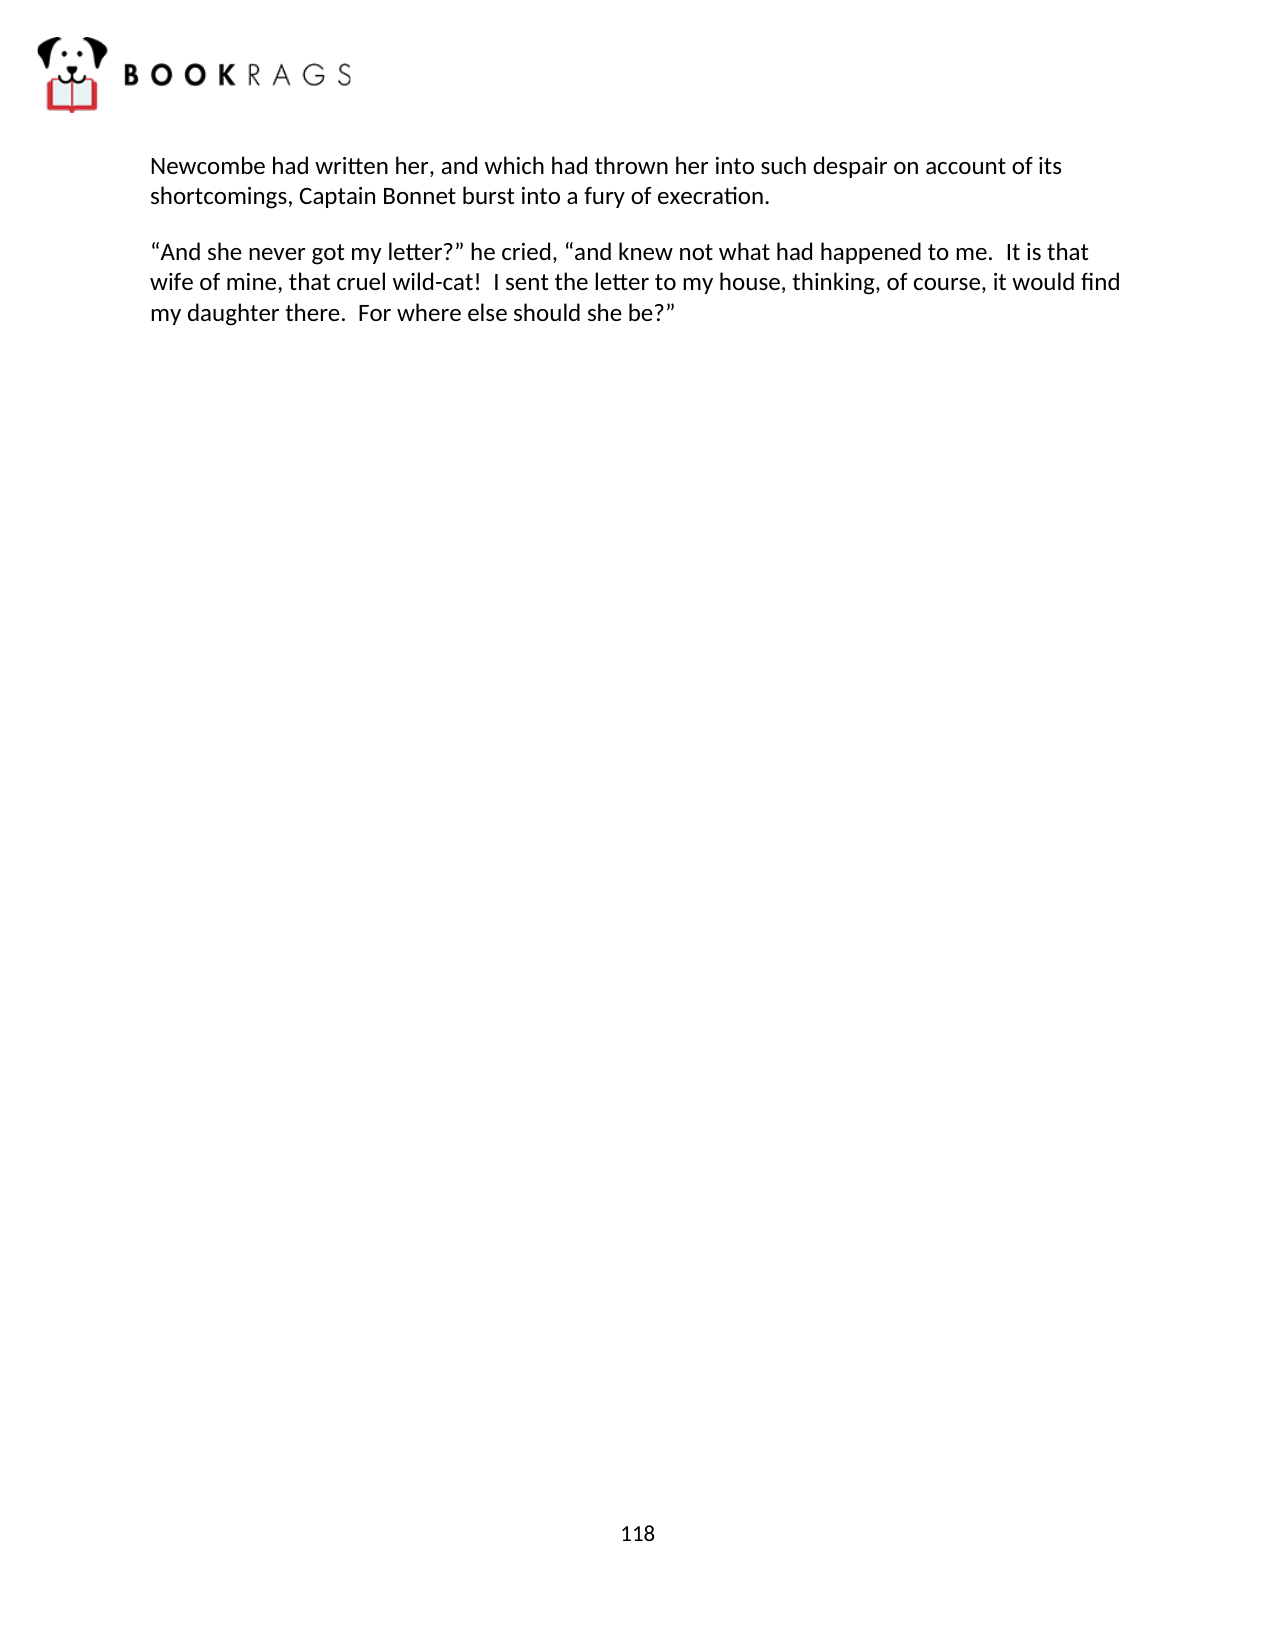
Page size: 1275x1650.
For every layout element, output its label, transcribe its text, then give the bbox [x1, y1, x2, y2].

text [150, 150, 1125, 211]
text “And she never got my letter?” he cried, “and knew not what had happened to me. It is that wife of mine, that cruel wild-cat! I sent the letter to my house, thinking, of course, it would find my daughter there. For where else should she be?” [150, 236, 1125, 328]
picture [37, 37, 351, 113]
